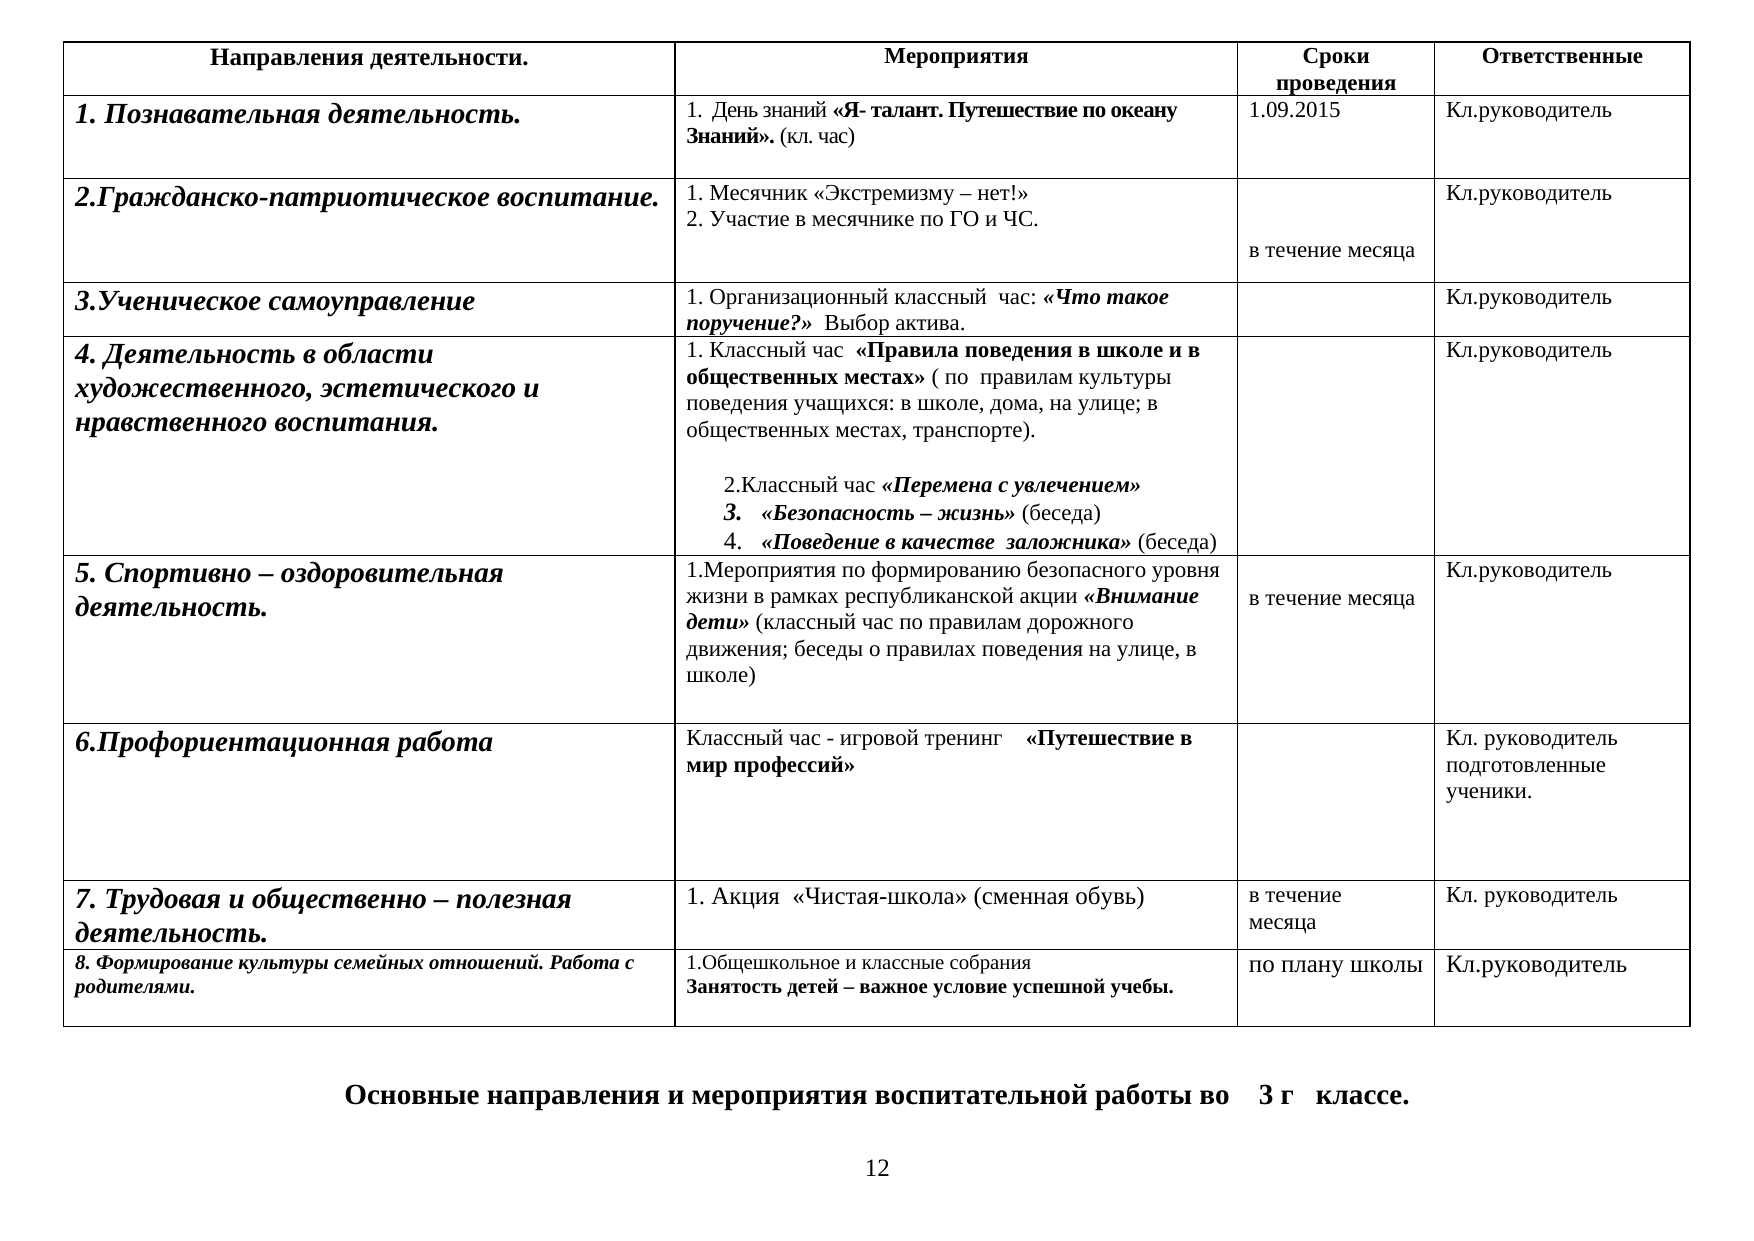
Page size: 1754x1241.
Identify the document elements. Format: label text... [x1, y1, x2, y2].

table_cell в течение месяца [1238, 179, 1434, 282]
table_cell 5. Спортивно – оздоровительная деятельность. [64, 556, 674, 723]
table_cell 1. Акция «Чистая-школа» (сменная обувь) [676, 881, 1237, 948]
table_cell Кл.руководитель [1435, 337, 1689, 554]
table_cell Кл.руководитель [1435, 179, 1689, 282]
table_cell Кл. руководитель [1435, 881, 1689, 948]
table_cell 1.09.2015 [1238, 96, 1434, 178]
table_cell 7. Трудовая и общественно – полезная деятельность. [64, 881, 674, 948]
table_cell Кл.руководитель [1435, 950, 1689, 1026]
table_cell 6.Профориентационная работа [64, 724, 674, 880]
table_cell 1. День знаний «Я- талант. Путешествие по океану Знаний». (кл. час) [676, 96, 1237, 178]
table_cell 8. Формирование культуры семейных отношений. Работа с родителями. [64, 950, 674, 1026]
table_cell 1. Организационный классный час: «Что такое поручение?» Выбор актива. [676, 283, 1237, 336]
table_cell [1238, 283, 1434, 336]
table_cell Кл.руководитель [1435, 96, 1689, 178]
table_cell [1238, 724, 1434, 880]
table_cell в течение месяца [1238, 881, 1434, 948]
table_cell Кл.руководитель [1435, 556, 1689, 723]
table_cell 1. Месячник «Экстремизму – нет!» 2. Участие в месячнике по ГО и ЧС. [676, 179, 1237, 282]
table_cell 1. Классный час «Правила поведения в школе и в общественных местах» ( по правилам культуры поведения учащихся: в школе, дома, на улице; в общественных местах, транспорте). 2.Классный час «Перемена с увлечением» «Безопасность – жизнь» (беседа) «Поведение в качестве заложника» (беседа) [676, 337, 1237, 554]
table_cell 1. Познавательная деятельность. [64, 96, 674, 178]
table_cell 4. Деятельность в области художественного, эстетического и нравственного воспитания. [64, 337, 674, 554]
table_cell Сроки проведения [1238, 43, 1434, 95]
table_cell Кл. руководитель подготовленные ученики. [1435, 724, 1689, 880]
table_cell Направления деятельности. [64, 43, 674, 95]
table_cell 1.Общешкольное и классные собрания Занятость детей – важное условие успешной учебы. [676, 950, 1237, 1026]
table_cell Ответственные [1435, 43, 1689, 95]
table_cell Мероприятия [676, 43, 1237, 95]
table_cell в течение месяца [1238, 556, 1434, 723]
table_cell по плану школы [1238, 950, 1434, 1026]
table_cell [1238, 337, 1434, 554]
table_cell Классный час - игровой тренинг «Путешествие в мир профессий» [676, 724, 1237, 880]
table_cell 1.Мероприятия по формированию безопасного уровня жизни в рамках республиканской акции «Внимание дети» (классный час по правилам дорожного движения; беседы о правилах поведения на улице, в школе) [676, 556, 1237, 723]
table_cell 3.Ученическое самоуправление [64, 283, 674, 336]
table_cell Кл.руководитель [1435, 283, 1689, 336]
table_cell 2.Гражданско-патриотическое воспитание. [64, 179, 674, 282]
text Основные направления и мероприятия воспитательной работы во 3 г классе. [75, 1077, 1679, 1111]
